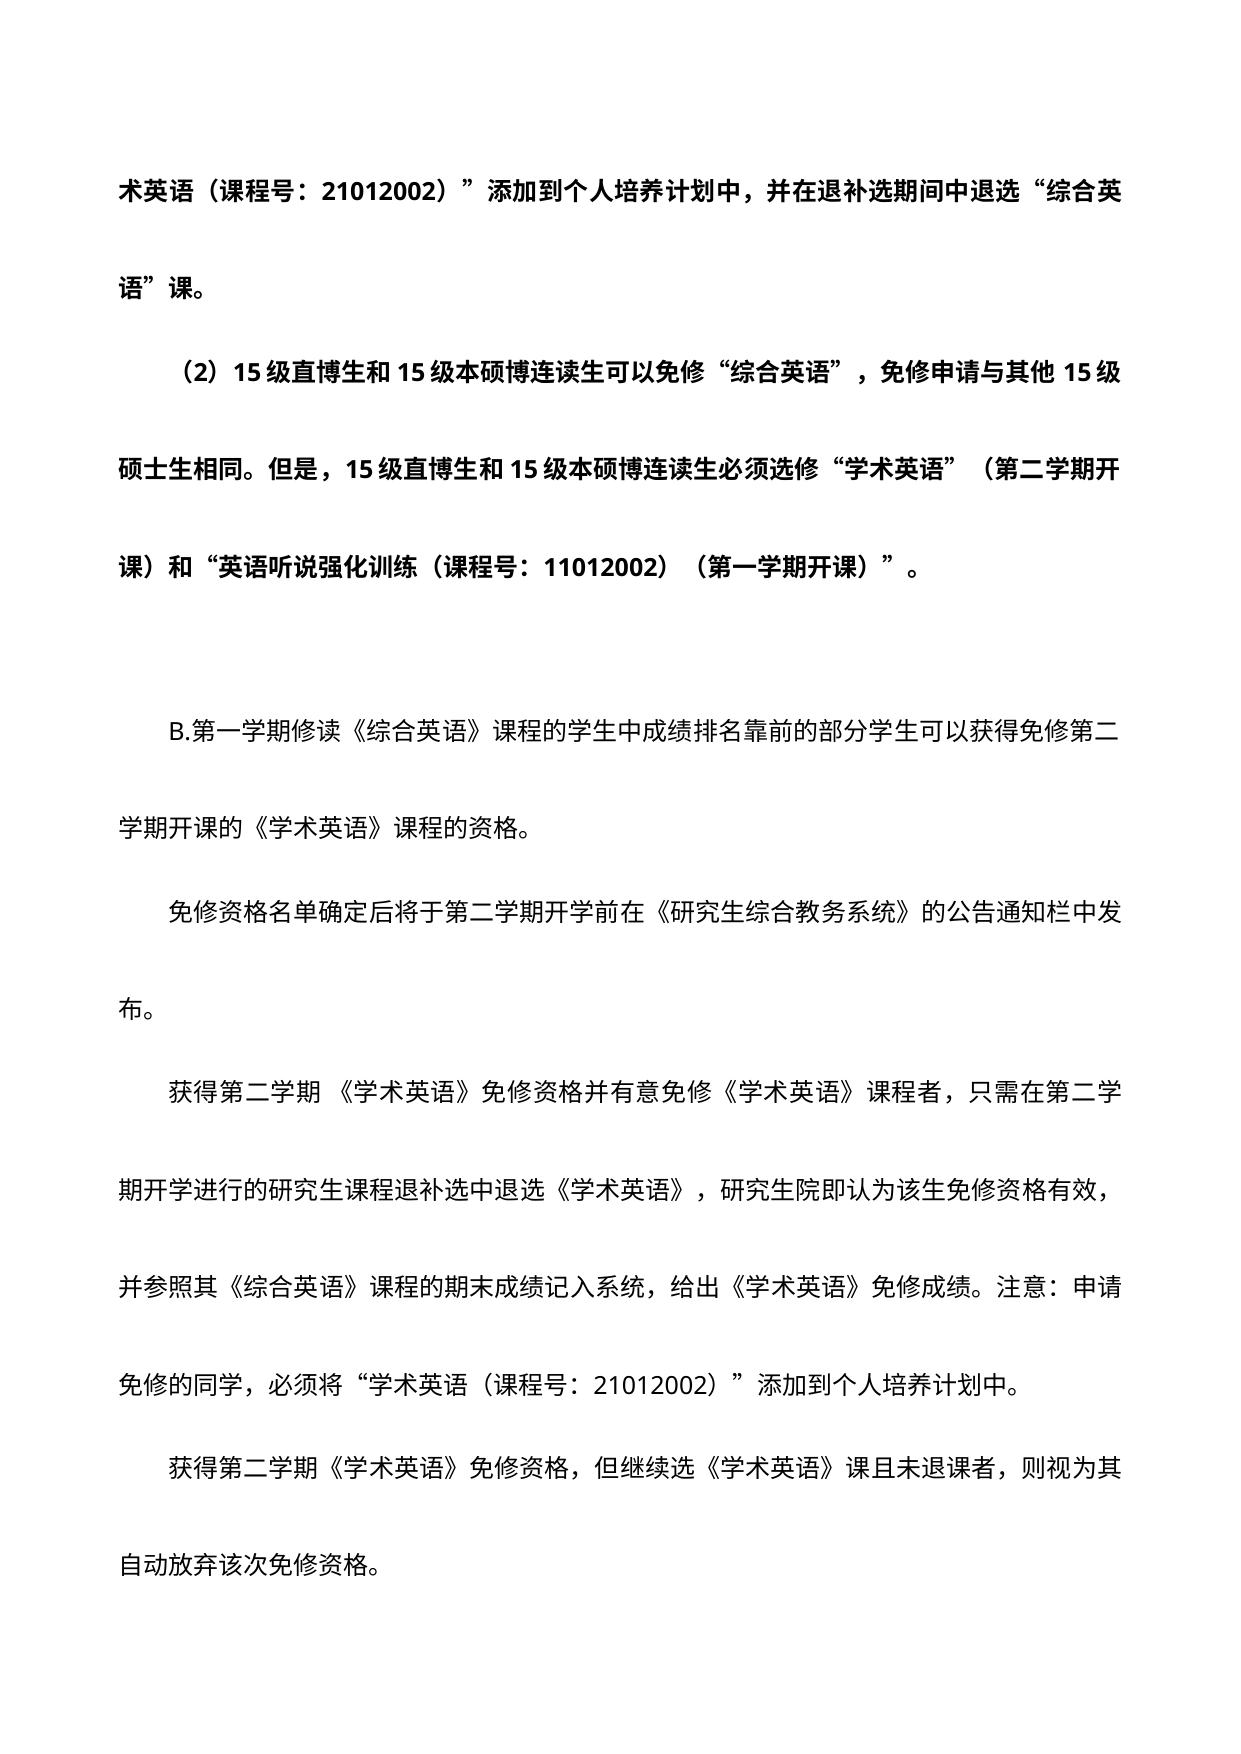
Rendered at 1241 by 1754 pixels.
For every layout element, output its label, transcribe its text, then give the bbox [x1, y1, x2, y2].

text 获得第二学期《学术英语》免修资格，但继续选《学术英语》课且未退课者，则视为其自动放弃该次免修资格。 [118, 1434, 1122, 1596]
text 免修资格名单确定后将于第二学期开学前在《研究生综合教务系统》的公告通知栏中发布。 [118, 878, 1122, 1040]
text （2）15级直博生和15级本硕博连读生可以免修“综合英语”，免修申请与其他15级硕士生相同。但是，15级直博生和15级本硕博连读生必须选修“学术英语”（第二学期开课）和“英语听说强化训练（课程号：11012002）（第一学期开课）”。 [118, 338, 1122, 598]
text B.第一学期修读《综合英语》课程的学生中成绩排名靠前的部分学生可以获得免修第二学期开课的《学术英语》课程的资格。 [118, 697, 1122, 859]
text 获得第二学期 《学术英语》免修资格并有意免修《学术英语》课程者，只需在第二学期开学进行的研究生课程退补选中退选《学术英语》，研究生院即认为该生免修资格有效，并参照其《综合英语》课程的期末成绩记入系统，给出《学术英语》免修成绩。注意：申请免修的同学，必须将“学术英语（课程号：21012002）”添加到个人培养计划中。 [118, 1058, 1122, 1416]
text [118, 157, 1122, 319]
